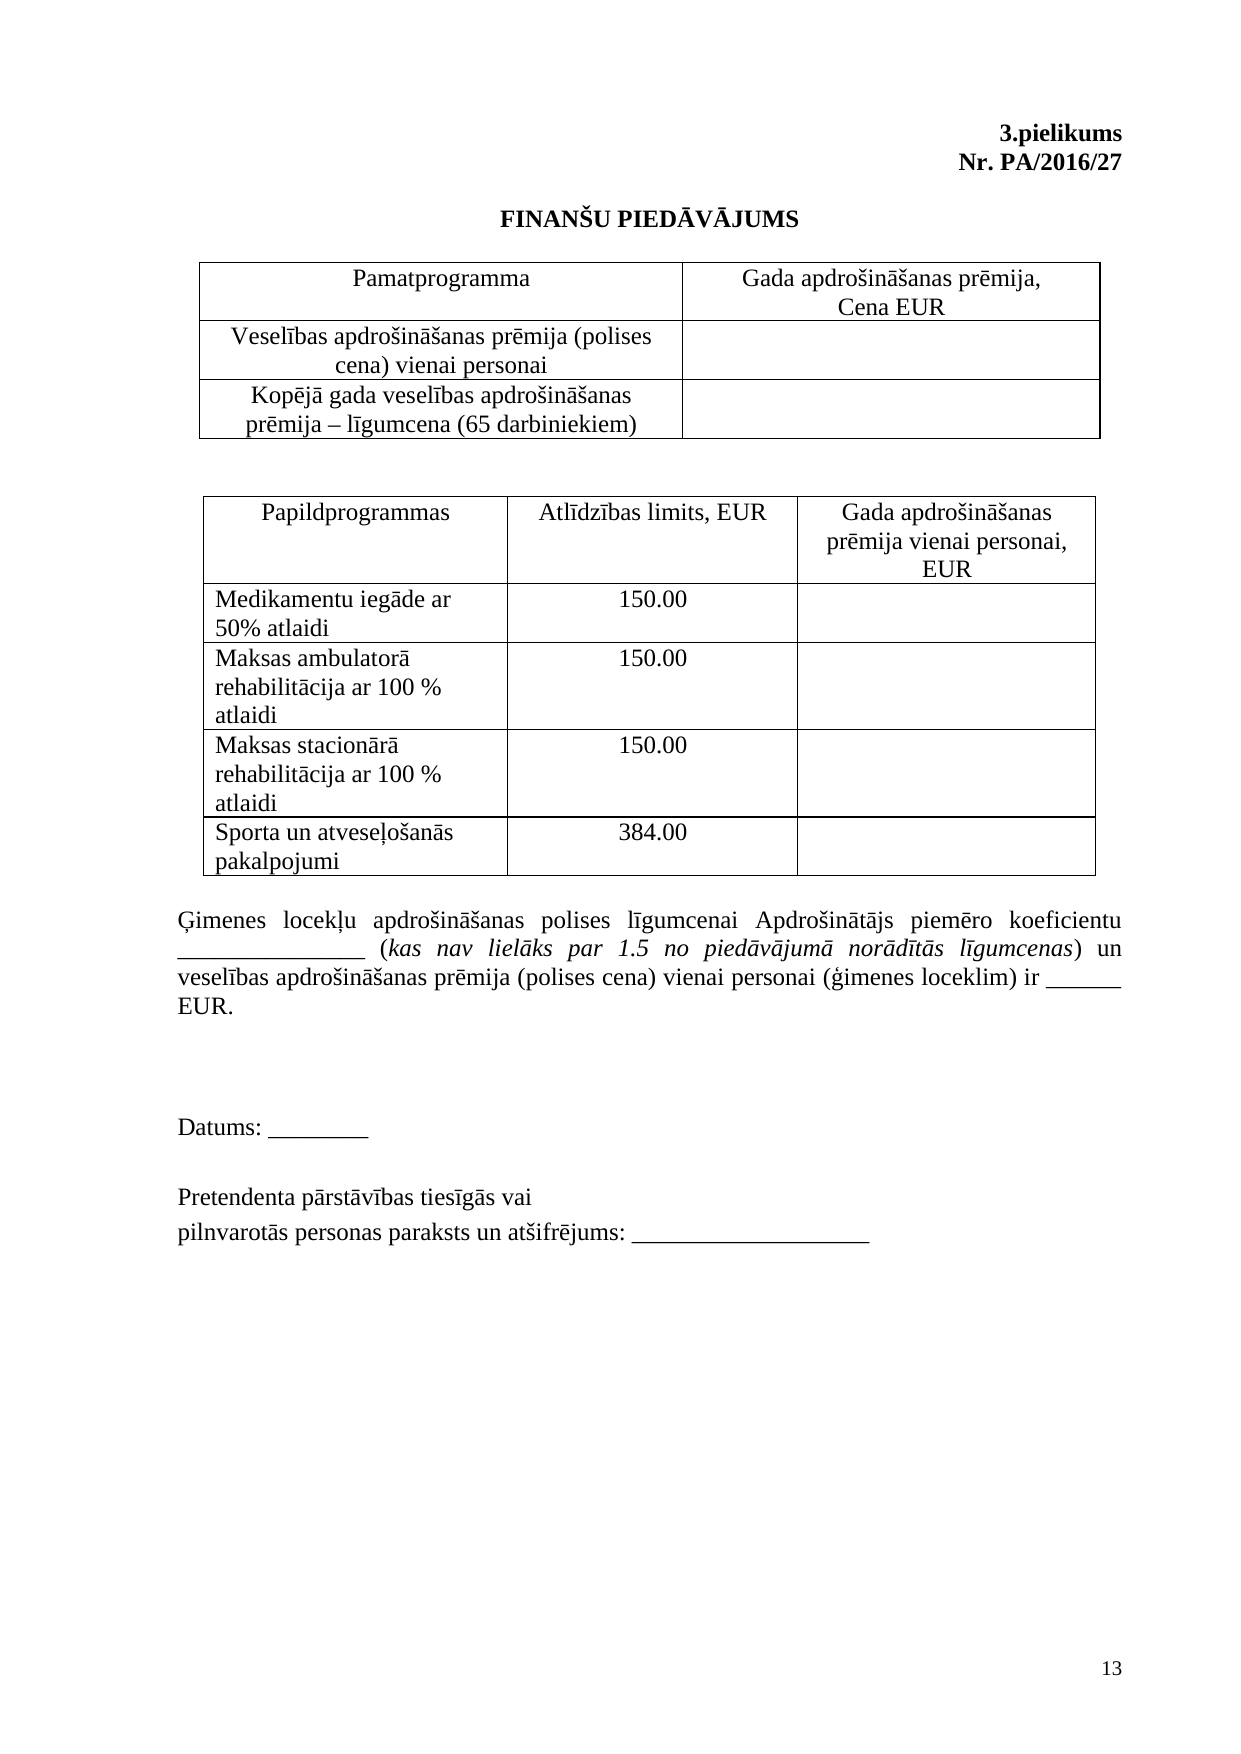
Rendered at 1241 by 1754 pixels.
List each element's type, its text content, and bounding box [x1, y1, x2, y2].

text 3.pielikums [177, 118, 1122, 147]
table_cell [798, 584, 1095, 642]
table_cell [683, 380, 1099, 437]
table_cell 150.00 [508, 643, 797, 729]
text Pretendenta pārstāvības tiesīgās vai [177, 1182, 1122, 1211]
table_header Papildprogrammas [204, 497, 507, 583]
table_header Gada apdrošināšanas prēmija, Cena EUR [683, 263, 1099, 320]
table_cell [798, 818, 1095, 875]
table_header Gada apdrošināšanas prēmija vienai personai, EUR [798, 497, 1095, 583]
table_cell Maksas stacionārā rehabilitācija ar 100 % atlaidi [204, 730, 507, 816]
table_cell 384.00 [508, 818, 797, 875]
text pilnvarotās personas paraksts un atšifrējums: ___________________ [177, 1217, 1122, 1246]
table_header Pamatprogramma [200, 263, 682, 320]
table_cell 150.00 [508, 730, 797, 816]
table_cell 150.00 [508, 584, 797, 642]
table_cell Kopējā gada veselības apdrošināšanas prēmija – līgumcena (65 darbiniekiem) [200, 380, 682, 437]
table_cell [683, 321, 1099, 379]
table_cell Veselības apdrošināšanas prēmija (polises cena) vienai personai [200, 321, 682, 379]
table_cell [798, 730, 1095, 816]
text FINANŠU PIEDĀVĀJUMS [177, 204, 1122, 233]
text Ģimenes locekļu apdrošināšanas polises līgumcenai Apdrošinātājs piemēro koeficientu _______________ (kas nav lielāks par 1.5 no piedāvājumā norādītās līgumcenas) un veselības apdrošināšanas prēmija (polises cena) vienai personai (ģimenes loceklim) ir ______ EUR. [177, 905, 1122, 1020]
table_cell Medikamentu iegāde ar 50% atlaidi [204, 584, 507, 642]
table_cell Sporta un atveseļošanās pakalpojumi [204, 818, 507, 875]
text Nr. PA/2016/27 [177, 147, 1122, 176]
table_cell [798, 643, 1095, 729]
table_cell Maksas ambulatorā rehabilitācija ar 100 % atlaidi [204, 643, 507, 729]
table_header Atlīdzības limits, EUR [508, 497, 797, 583]
text Datums: ________ [177, 1112, 1122, 1141]
